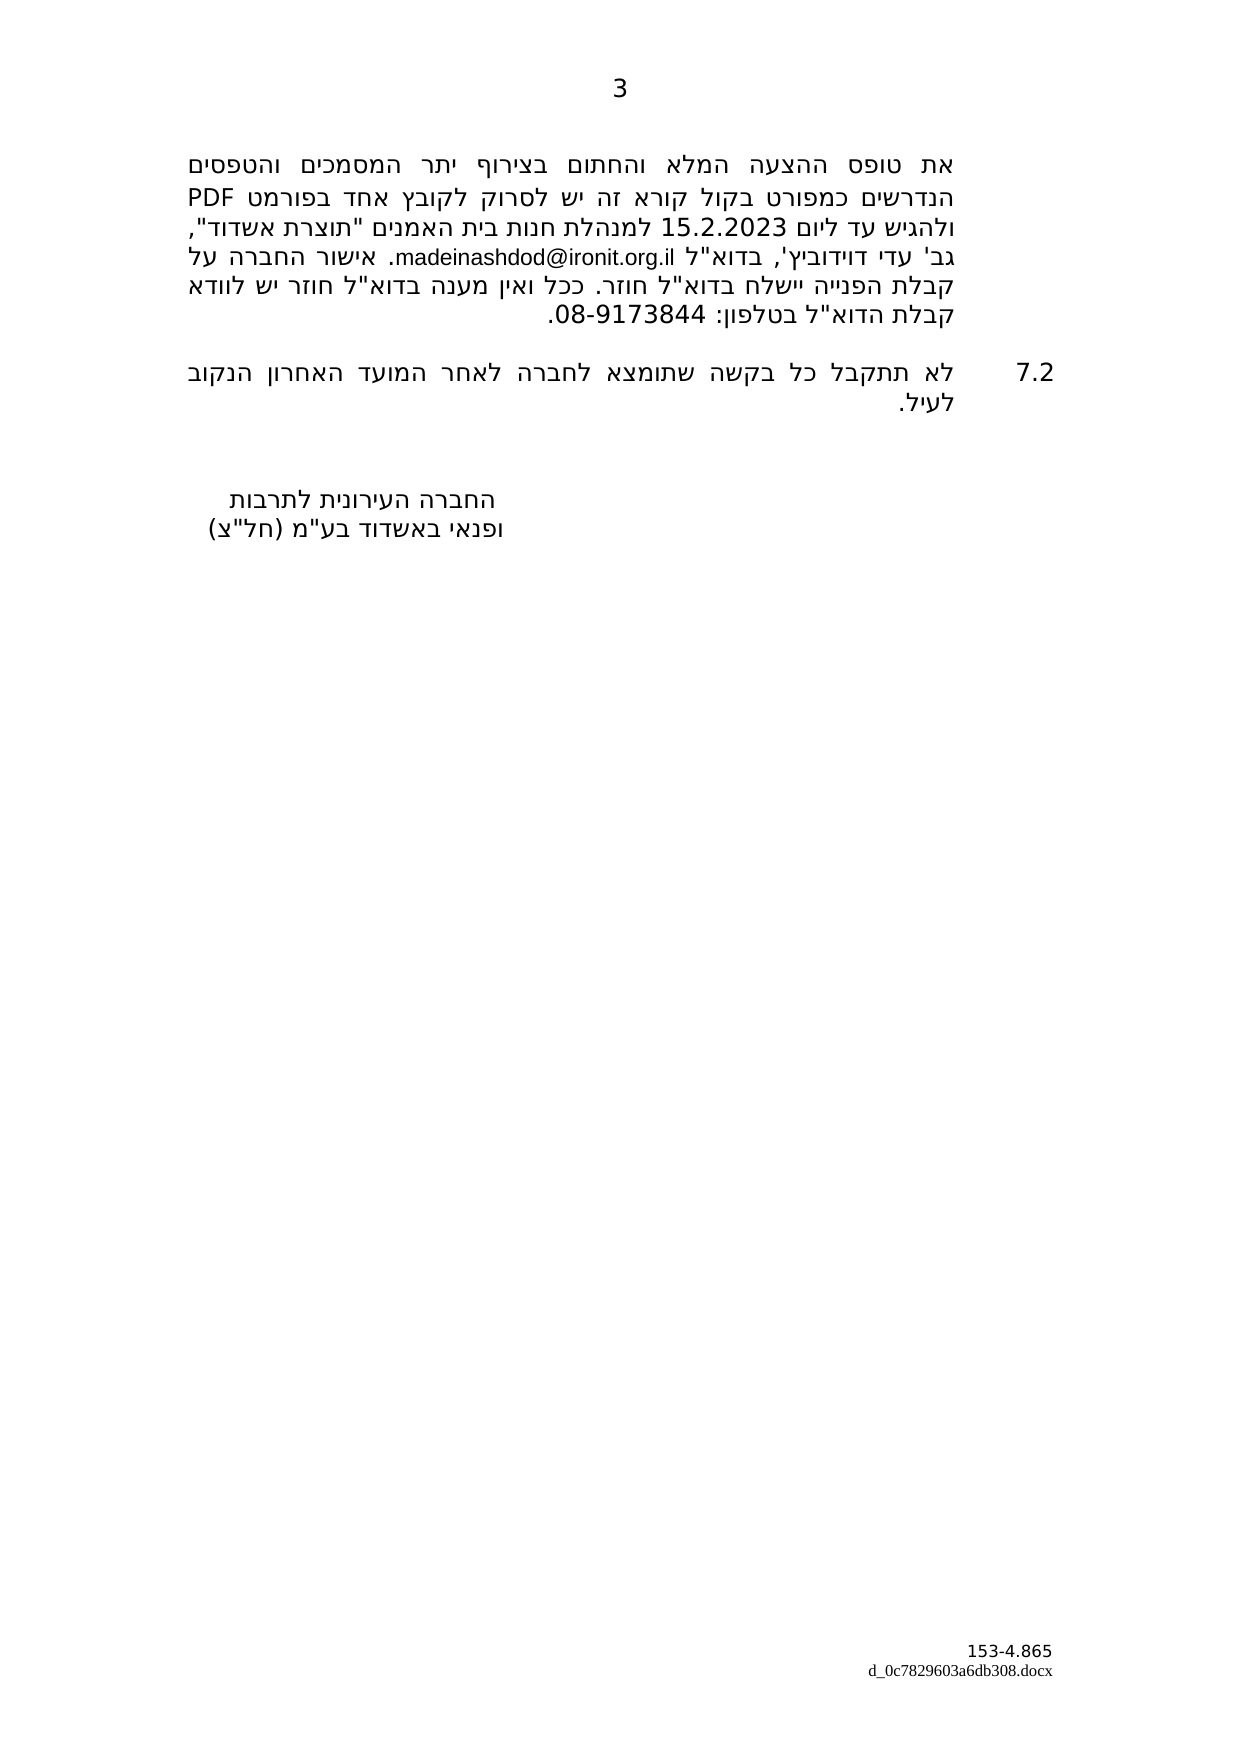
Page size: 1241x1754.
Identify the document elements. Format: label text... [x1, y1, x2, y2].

text החברה העירונית לתרבות [187, 485, 1053, 514]
list לא תתקבל כל בקשה שתומצא לחברה לאחר המועד האחרון הנקוב לעיל. [187, 359, 1015, 417]
text ופנאי באשדוד בע"מ (חל"צ) [187, 514, 1053, 543]
list את טופס ההצעה המלא והחתום בצירוף יתר המסמכים והטפסים הנדרשים כמפורט בקול קורא זה יש לסרוק לקובץ אחד בפורמט PDF ולהגיש עד ליום 15.2.2023 למנהלת חנות בית האמנים "תוצרת אשדוד", גב' עדי דוידוביץ', בדוא"ל madeinashdod@ironit.org.il. אישור החברה על קבלת הפנייה יישלח בדוא"ל חוזר. ככל ואין מענה בדוא"ל חוזר יש לוודא קבלת הדוא"ל בטלפון: 08-9173844. [187, 150, 955, 330]
